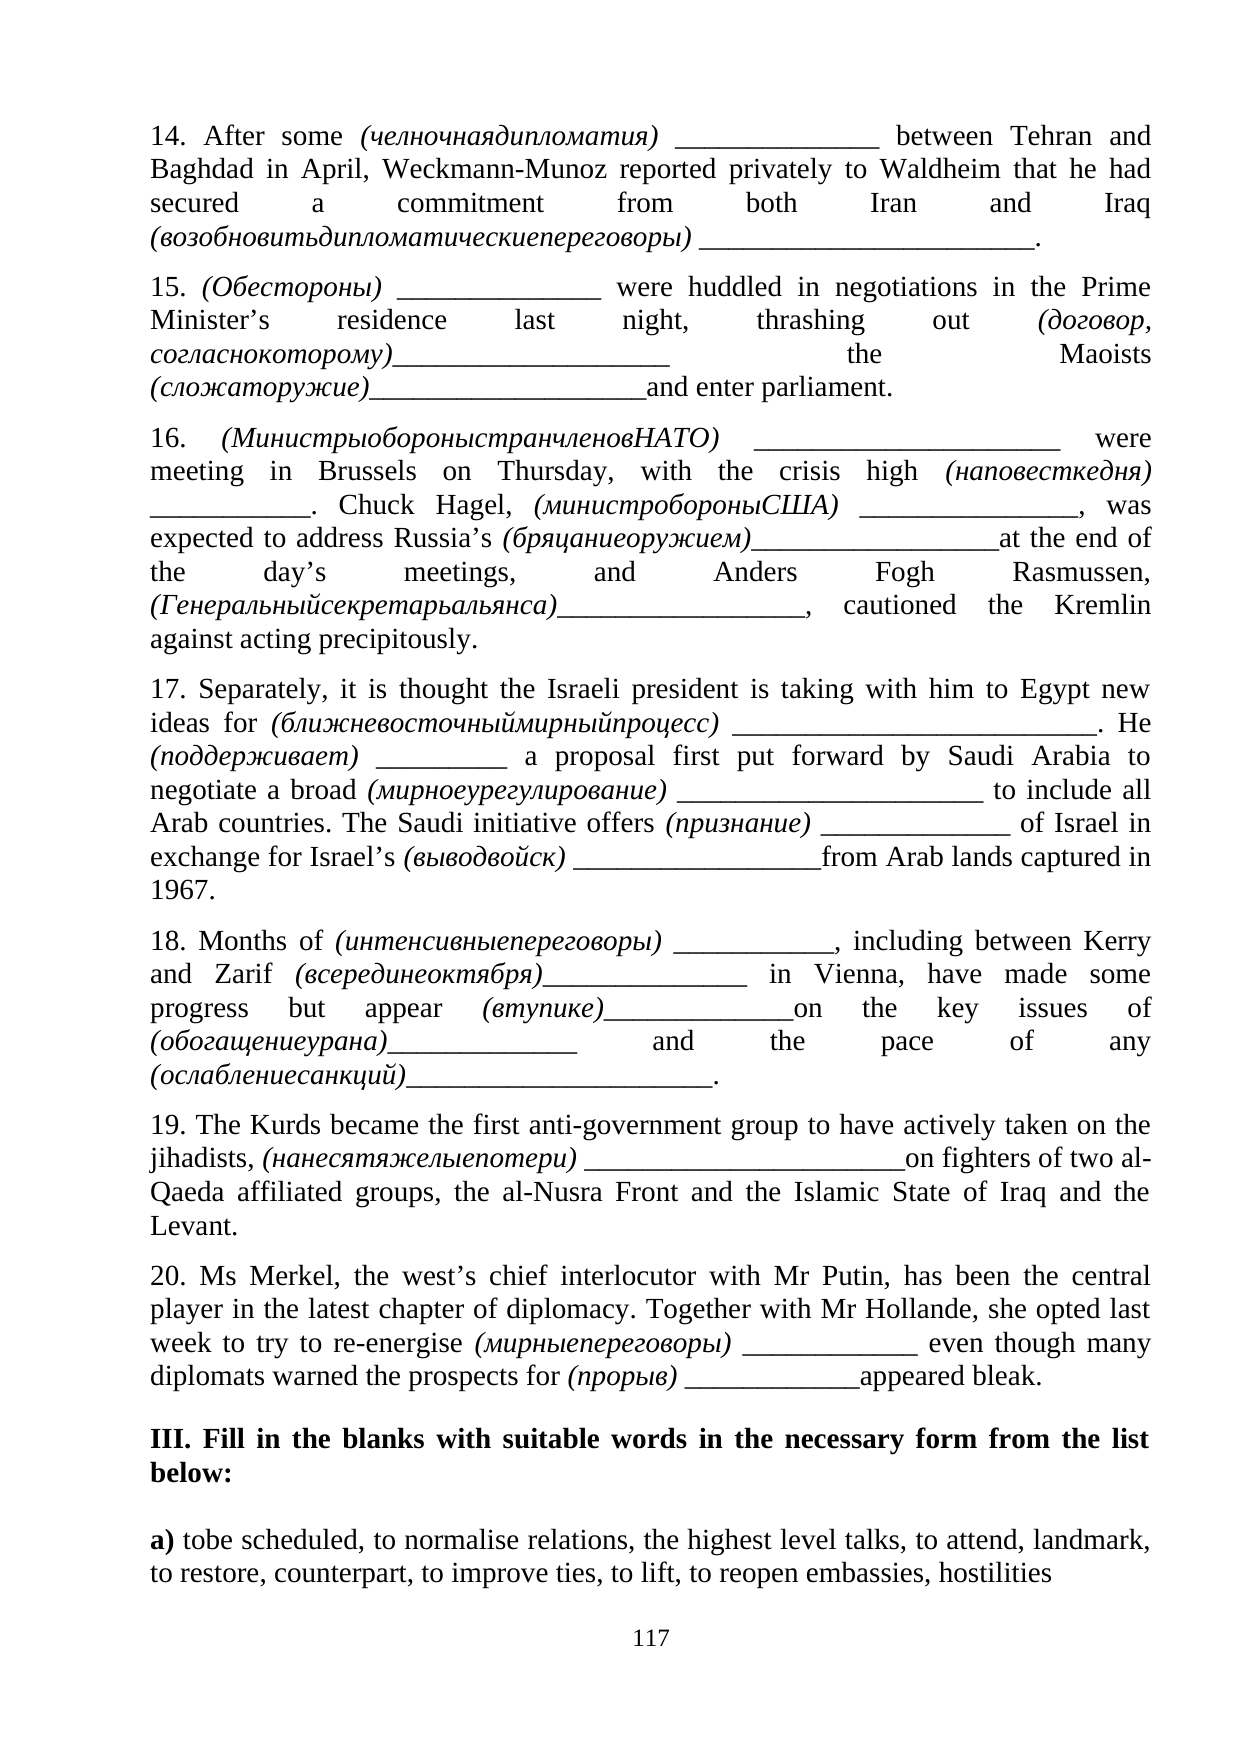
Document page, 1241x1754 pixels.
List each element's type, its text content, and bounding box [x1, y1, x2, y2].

text 17. Separately, it is thought the Israeli president is taking with him to Egypt new ideas for (ближневосточныймирныйпроцесс) _________________________. He (поддерживает) _________ a proposal first put forward by Saudi Arabia to negotiate a broad (мирноеурегулирование) _____________________ to include all Arab countries. The Saudi initiative offers (признание) _____________ of Israel in exchange for Israel’s (выводвойск) _________________from Arab lands captured in 1967. [150, 671, 1152, 906]
text III. Fill in the blanks with suitable words in the necessary form from the list below: [150, 1421, 1152, 1488]
text 18. Months of (интенсивныепереговоры) ___________, including between Kerry and Zarif (всерединеоктября)______________ in Vienna, have made some progress but appear (втупике)_____________on the key issues of (обогащениеурана)_____________ and the pace of any (ослаблениесанкций)_____________________. [150, 923, 1152, 1090]
text 19. The Kurds became the first anti-government group to have actively taken on the jihadists, (нанесятяжелыепотери) ______________________on fighters of two al-Qaeda affiliated groups, the al-Nusra Front and the Islamic State of Iraq and the Levant. [150, 1107, 1152, 1241]
text 14. After some (челночнаядипломатия) ______________ between Tehran and Baghdad in April, Weckmann-Munoz reported privately to Waldheim that he had secured a commitment from both Iran and Iraq (возобновитьдипломатическиепереговоры) _______________________. [150, 118, 1152, 252]
text a) tobe scheduled, to normalise relations, the highest level talks, to attend, landmark, to restore, counterpart, to improve ties, to lift, to reopen embassies, hostilities [150, 1522, 1152, 1589]
text 20. Ms Merkel, the west’s chief interlocutor with Mr Putin, has been the central player in the latest chapter of diplomacy. Together with Mr Hollande, she opted last week to try to re-energise (мирныепереговоры) ____________ even though many diplomats warned the prospects for (прорыв) ____________appeared bleak. [150, 1258, 1152, 1392]
text 16. (МинистрыобороныстранчленовНАТО) _____________________ were meeting in Brussels on Thursday, with the crisis high (наповесткедня) ___________. Chuck Hagel, (министробороныСША) _______________, was expected to address Russia’s (бряцаниеоружием)_________________at the end of the day’s meetings, and Anders Fogh Rasmussen, (Генеральныйсекретарьальянса)_________________, cautioned the Kremlin against acting precipitously. [150, 420, 1152, 654]
text 15. (Обестороны) ______________ were huddled in negotiations in the Prime Minister’s residence last night, thrashing out (договор, согласнокоторому)___________________ the Maoists (сложаторужие)___________________and enter parliament. [150, 269, 1152, 403]
